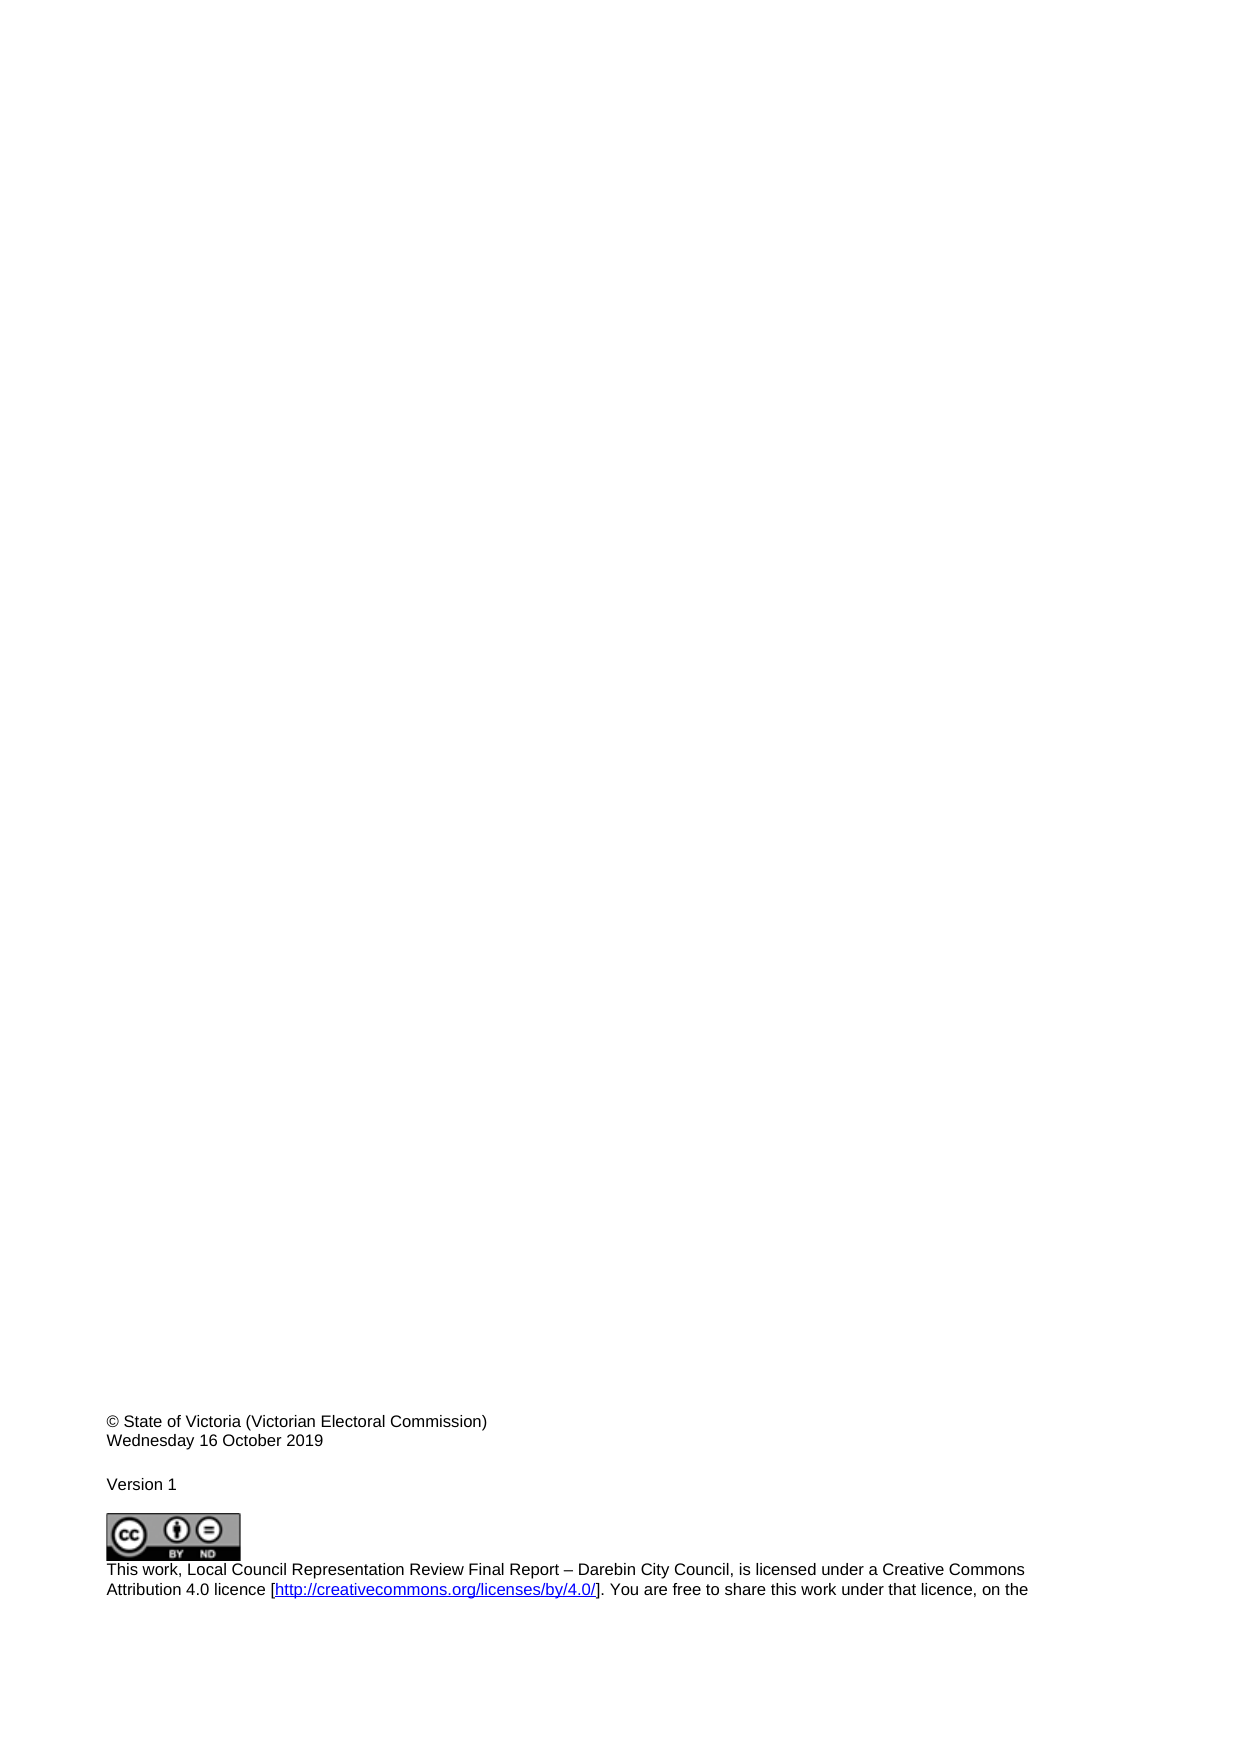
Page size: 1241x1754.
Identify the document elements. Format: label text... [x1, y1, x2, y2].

text Version 1 [106, 1475, 667, 1560]
picture [106, 1513, 241, 1561]
text © State of Victoria (Victorian Electoral Commission) Wednesday 16 October 2019 [106, 1412, 667, 1450]
